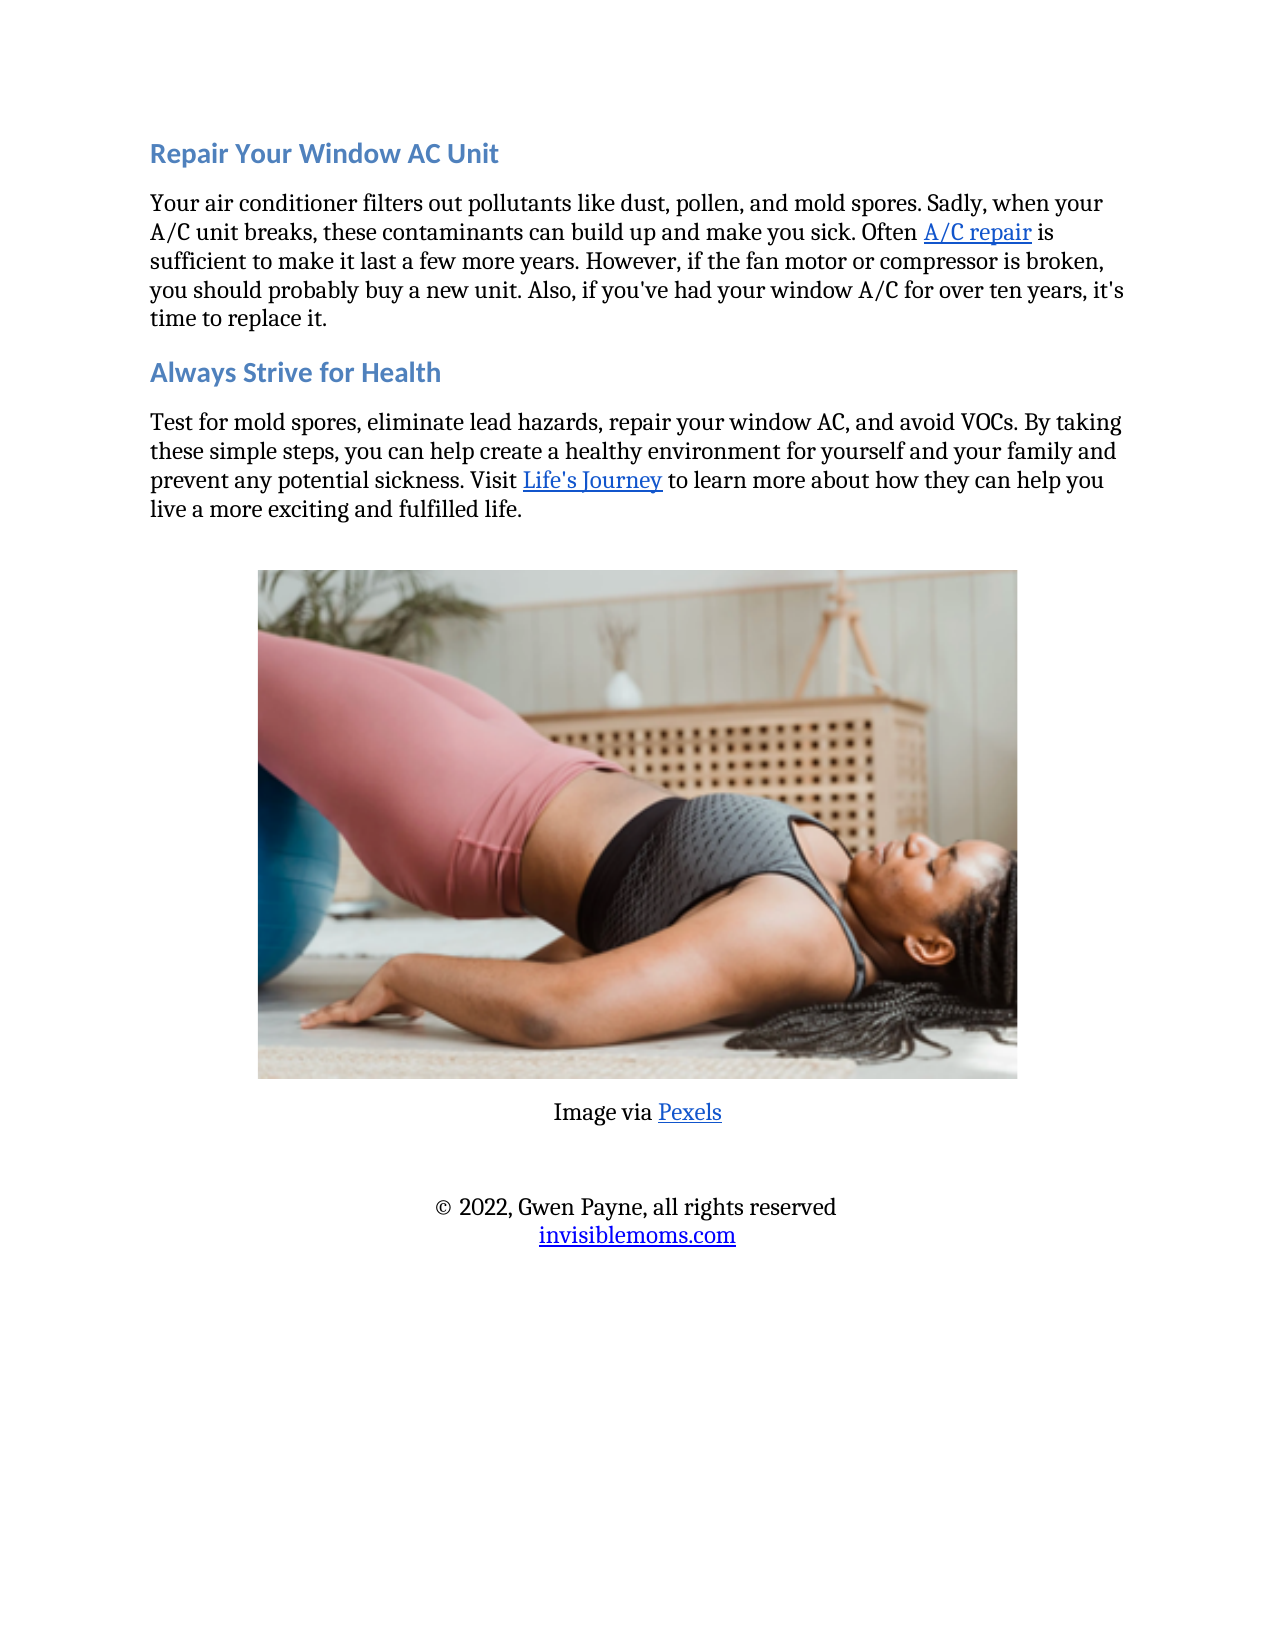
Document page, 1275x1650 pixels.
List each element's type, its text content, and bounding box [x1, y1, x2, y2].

text © 2022, Gwen Payne, all rights reserved invisiblemoms.com [150, 1192, 1125, 1250]
text Your air conditioner filters out pollutants like dust, pollen, and mold spores. Sadly, when your A/C unit breaks, these contaminants can build up and make you sick. Often A/C repair is sufficient to make it last a few more years. However, if the fan motor or compressor is broken, you should probably buy a new unit. Also, if you've had your window A/C for over ten years, it's time to replace it. [150, 189, 1125, 333]
picture [257, 570, 1018, 1079]
text Image via Pexels [150, 1097, 1125, 1126]
subtitle Always Strive for Health [150, 354, 1125, 389]
text Test for mold spores, eliminate lead hazards, repair your window AC, and avoid VOCs. By taking these simple steps, you can help create a healthy environment for yourself and your family and prevent any potential sickness. Visit Life's Journey to learn more about how they can help you live a more exciting and fulfilled life. [150, 408, 1125, 552]
subtitle Repair Your Window AC Unit [150, 135, 1125, 171]
